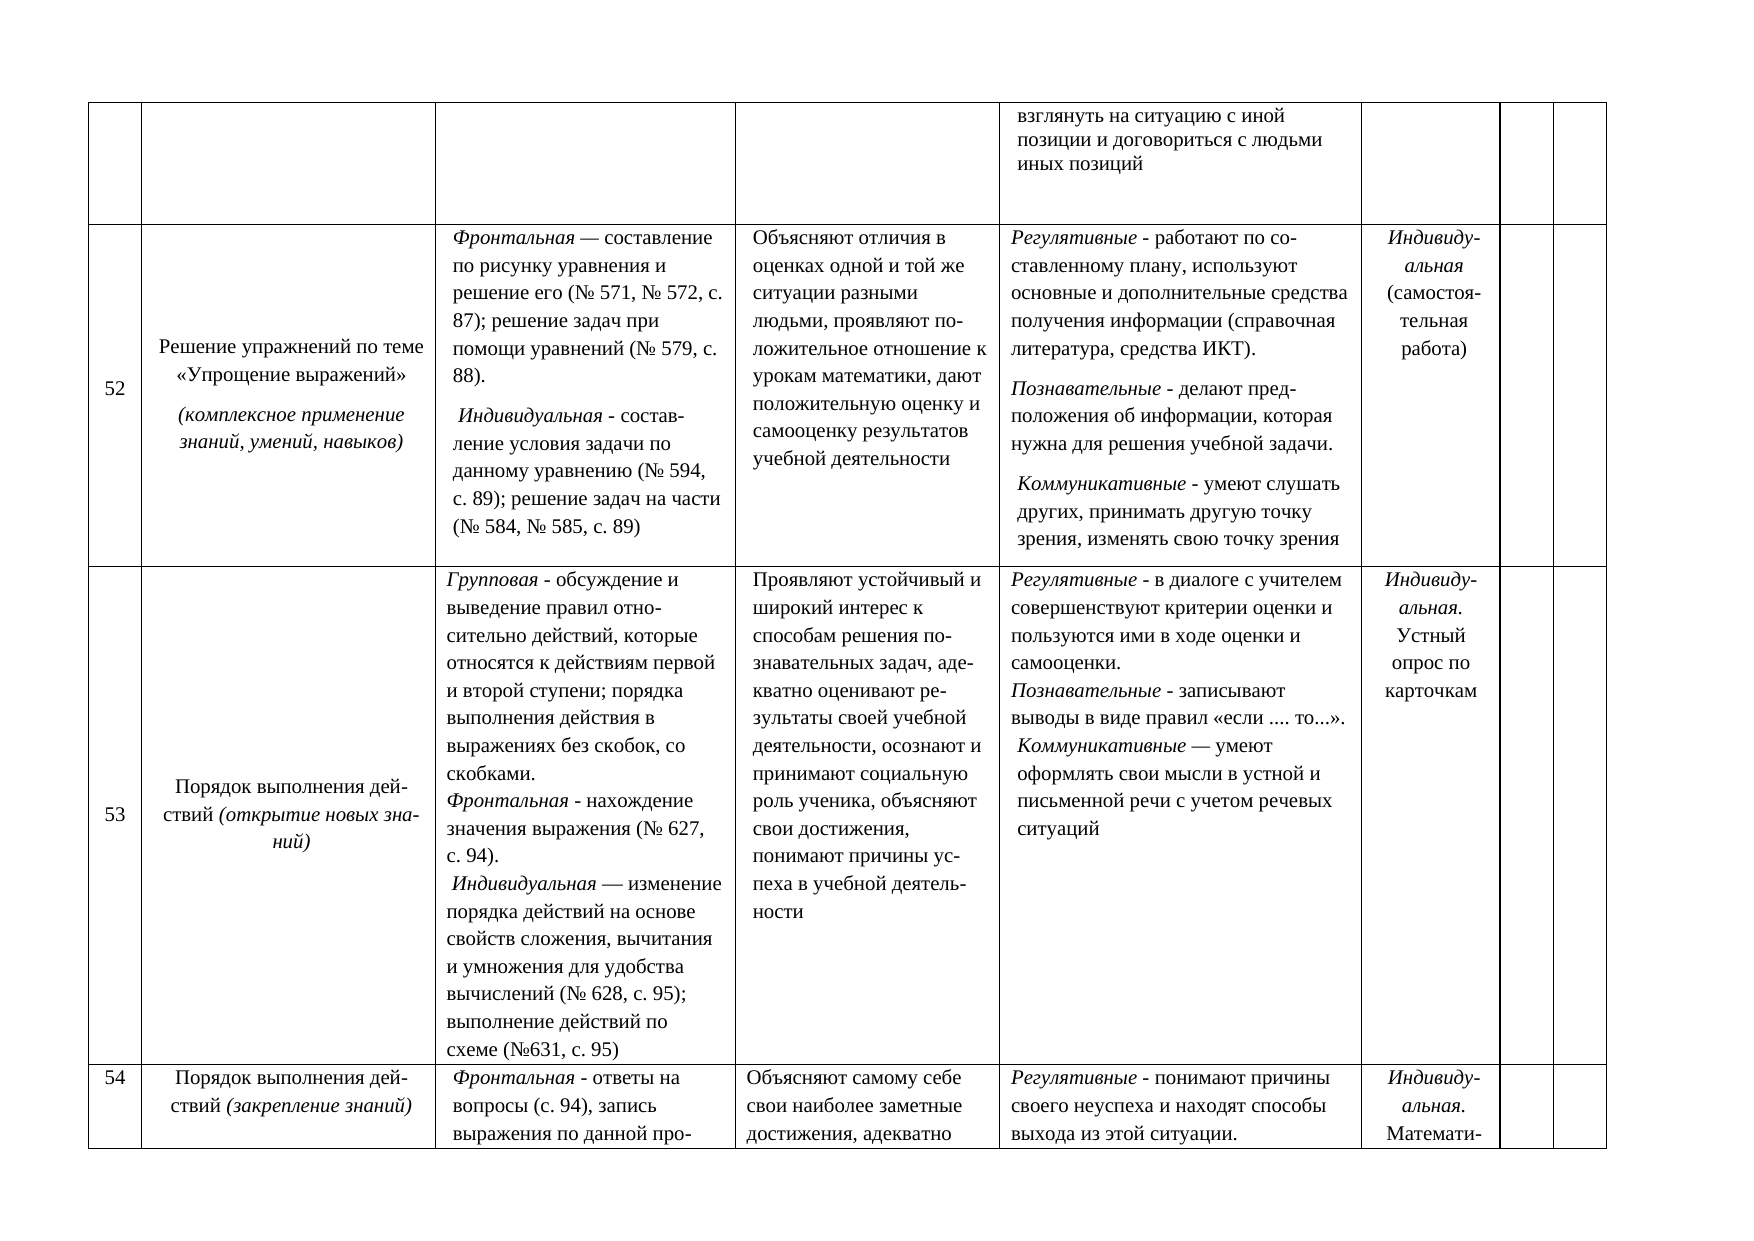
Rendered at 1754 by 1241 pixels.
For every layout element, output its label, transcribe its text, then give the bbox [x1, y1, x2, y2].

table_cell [1362, 103, 1499, 224]
table_cell Фронтальная — составление по рисунку уравнения и решение его (№ 571, № 572, с. 87); решение задач при помощи уравнений (№ 579, с. 88). Индивидуальная - составление условия задачи по данному уравнению (№ 594, с. 89); решение задач на части (№ 584, № 585, с. 89) [436, 225, 735, 566]
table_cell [1362, 1065, 1499, 1148]
table_cell [1554, 225, 1606, 566]
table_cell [142, 1065, 435, 1148]
table_cell 53 [89, 567, 141, 1064]
table_cell [1501, 567, 1553, 1064]
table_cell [436, 103, 735, 224]
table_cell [736, 1065, 999, 1148]
table_cell Индивидуальная (самостоятельная работа) [1362, 225, 1499, 566]
table_cell Решение упражнений по теме «Упрощение выражений» (комплексное применение знаний, умений, навыков) [142, 225, 435, 566]
table_cell 51 [89, 103, 141, 224]
table_cell Регулятивные - в диалоге с учителем совершенствуют критерии оценки и пользуются ими в ходе оценки и самооценки. Познавательные - записывают выводы в виде правил «если .... то...». Коммуникативные — умеют оформлять свои мысли в устной и письменной речи с учетом речевых ситуаций [1000, 567, 1361, 1064]
table_cell Проявляют устойчивый и широкий интерес к способам решения познавательных задач, адекватно оценивают результаты своей учебной деятельности, осознают и принимают социальную роль ученика, объясняют свои достижения, понимают причины успеха в учебной деятельности [736, 567, 999, 1064]
table_cell [1501, 103, 1553, 224]
table_cell [1554, 567, 1606, 1064]
table_cell [1554, 1065, 1606, 1148]
table_cell Индивидуальная. Устный опрос по карточкам [1362, 567, 1499, 1064]
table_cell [142, 103, 435, 224]
table_cell Порядок выполнения действий (открытие новых знаний) [142, 567, 435, 1064]
table_cell Групповая - обсуждение и выведение правил относительно действий, которые относятся к действиям первой и второй ступени; порядка выполнения действия в выражениях без скобок, со скобками. Фронтальная - нахождение значения выражения (№ 627, с. 94). Индивидуальная — изменение порядка действий на основе свойств сложения, вычитания и умножения для удобства вычислений (№ 628, с. 95); выполнение действий по схеме (№631, с. 95) [436, 567, 735, 1064]
table_cell Объясняют отличия в оценках одной и той же ситуации разными людьми, проявляют положительное отношение к урокам математики, дают положительную оценку и самооценку результатов учебной деятельности [736, 225, 999, 566]
table_cell Регулятивные - работают по составленному плану, используют основные и дополнительные средства получения информации (справочная литература, средства ИКТ). Познавательные - делают предположения об информации, которая нужна для решения учебной задачи. Коммуникативные - умеют слушать других, принимать другую точку зрения, изменять свою точку зрения [1000, 225, 1361, 566]
table_cell 52 [89, 225, 141, 566]
table_cell [1501, 225, 1553, 566]
table_cell 54 [89, 1065, 141, 1148]
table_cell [736, 103, 999, 224]
table_cell [1554, 103, 1606, 224]
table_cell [1000, 1065, 1361, 1148]
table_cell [436, 1065, 735, 1148]
table_cell [1501, 1065, 1553, 1148]
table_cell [1000, 103, 1361, 224]
